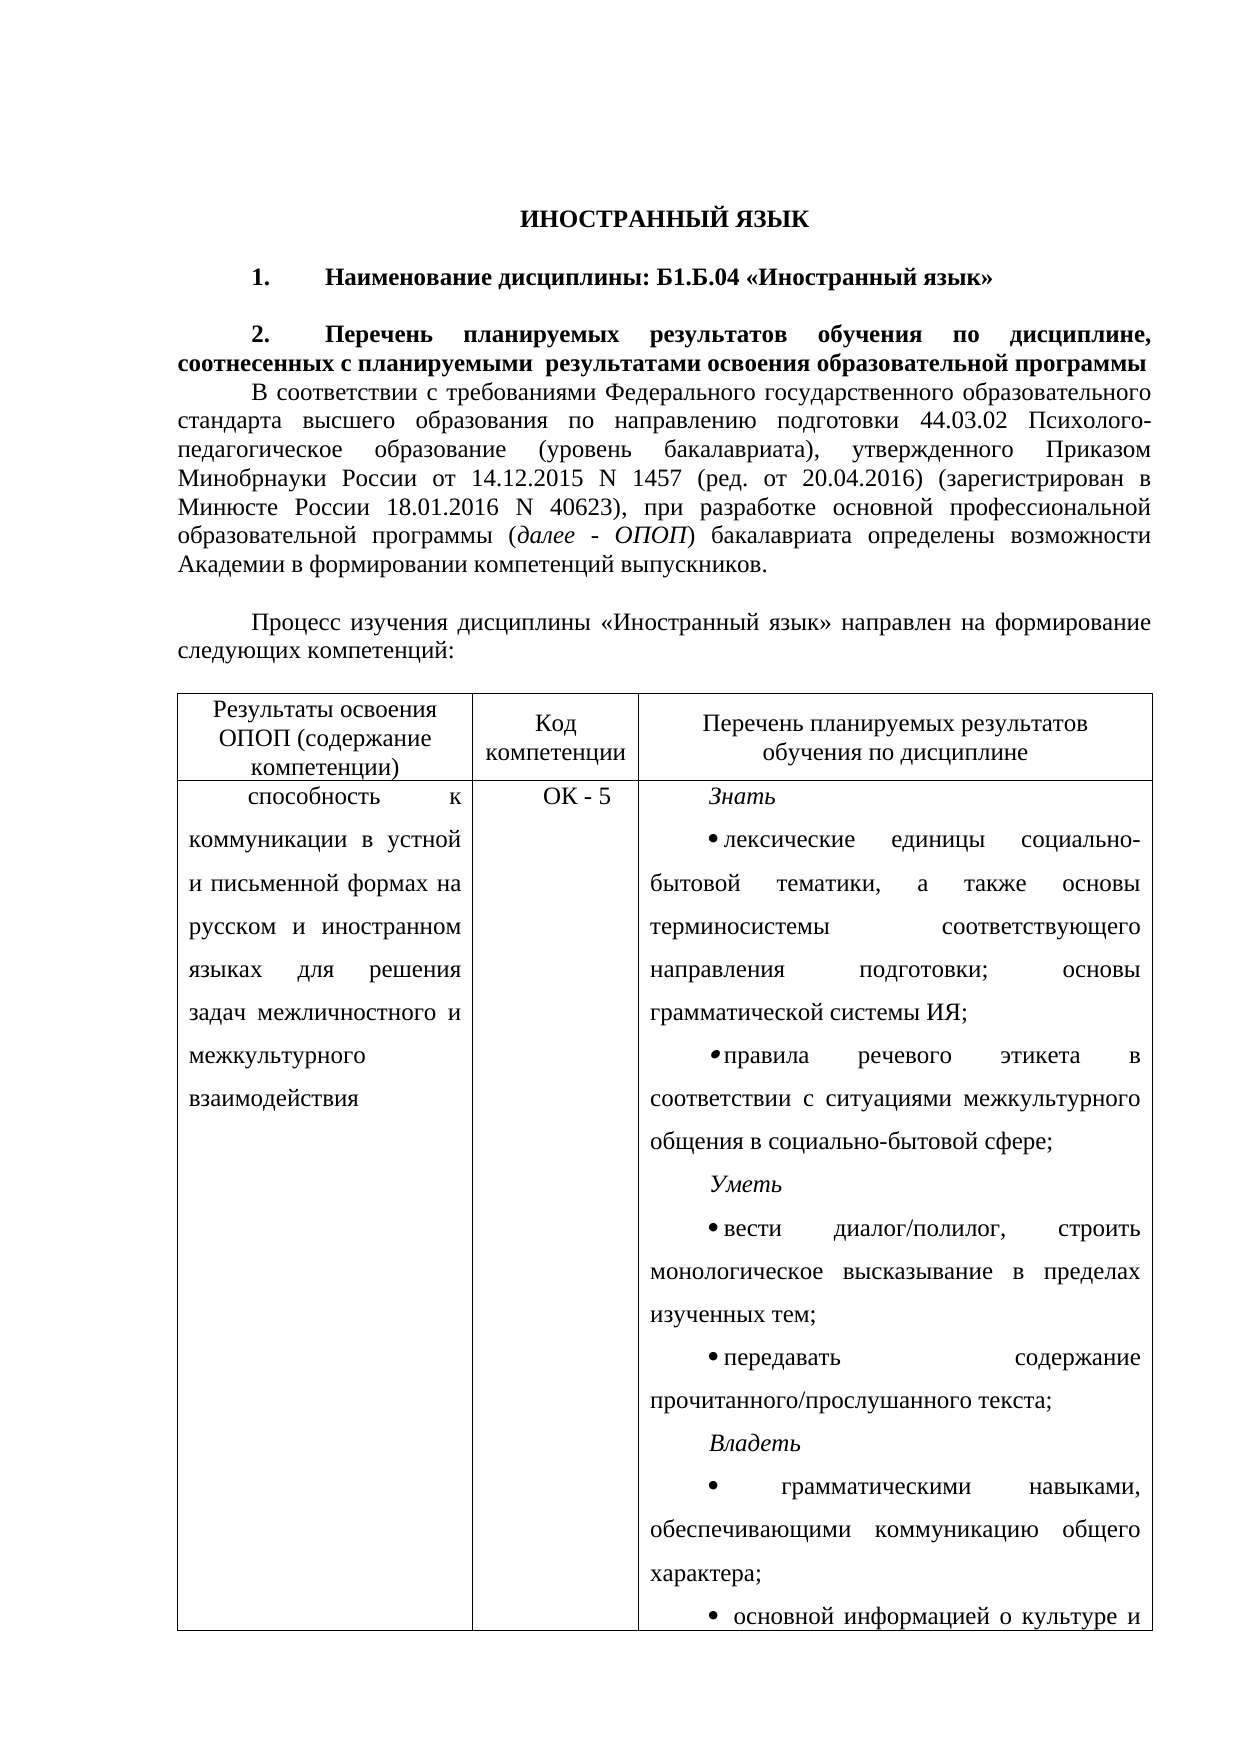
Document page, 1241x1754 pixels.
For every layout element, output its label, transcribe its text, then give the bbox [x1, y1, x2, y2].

list Перечень планируемых результатов обучения по дисциплине, соотнесенных с планируемыми результатами освоения образовательной программы [177, 319, 1152, 377]
list Наименование дисциплины: Б1.Б.04 «Иностранный язык» [177, 262, 1152, 291]
table_header Перечень планируемых результатов обучения по дисциплине [639, 694, 1152, 780]
text Процесс изучения дисциплины «Иностранный язык» направлен на формирование следующих компетенций: [177, 607, 1152, 664]
text В соответствии с требованиями Федерального государственного образовательного стандарта высшего образования по направлению подготовки 44.03.02 Психолого-педагогическое образование (уровень бакалавриата), утвержденного Приказом Минобрнауки России от 14.12.2015 N 1457 (ред. от 20.04.2016) (зарегистрирован в Минюсте России 18.01.2016 N 40623), при разработке основной профессиональной образовательной программы (далее - ОПОП) бакалавриата определены возможности Академии в формировании компетенций выпускников. [177, 377, 1152, 578]
table_cell ОК - 5 [473, 781, 638, 1629]
table_header Результаты освоения ОПОП (содержание компетенции) [178, 694, 472, 780]
table_header Код компетенции [473, 694, 638, 780]
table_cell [639, 781, 1152, 1629]
text ИНОСТРАННЫЙ ЯЗЫК [177, 204, 1152, 233]
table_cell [178, 781, 472, 1629]
